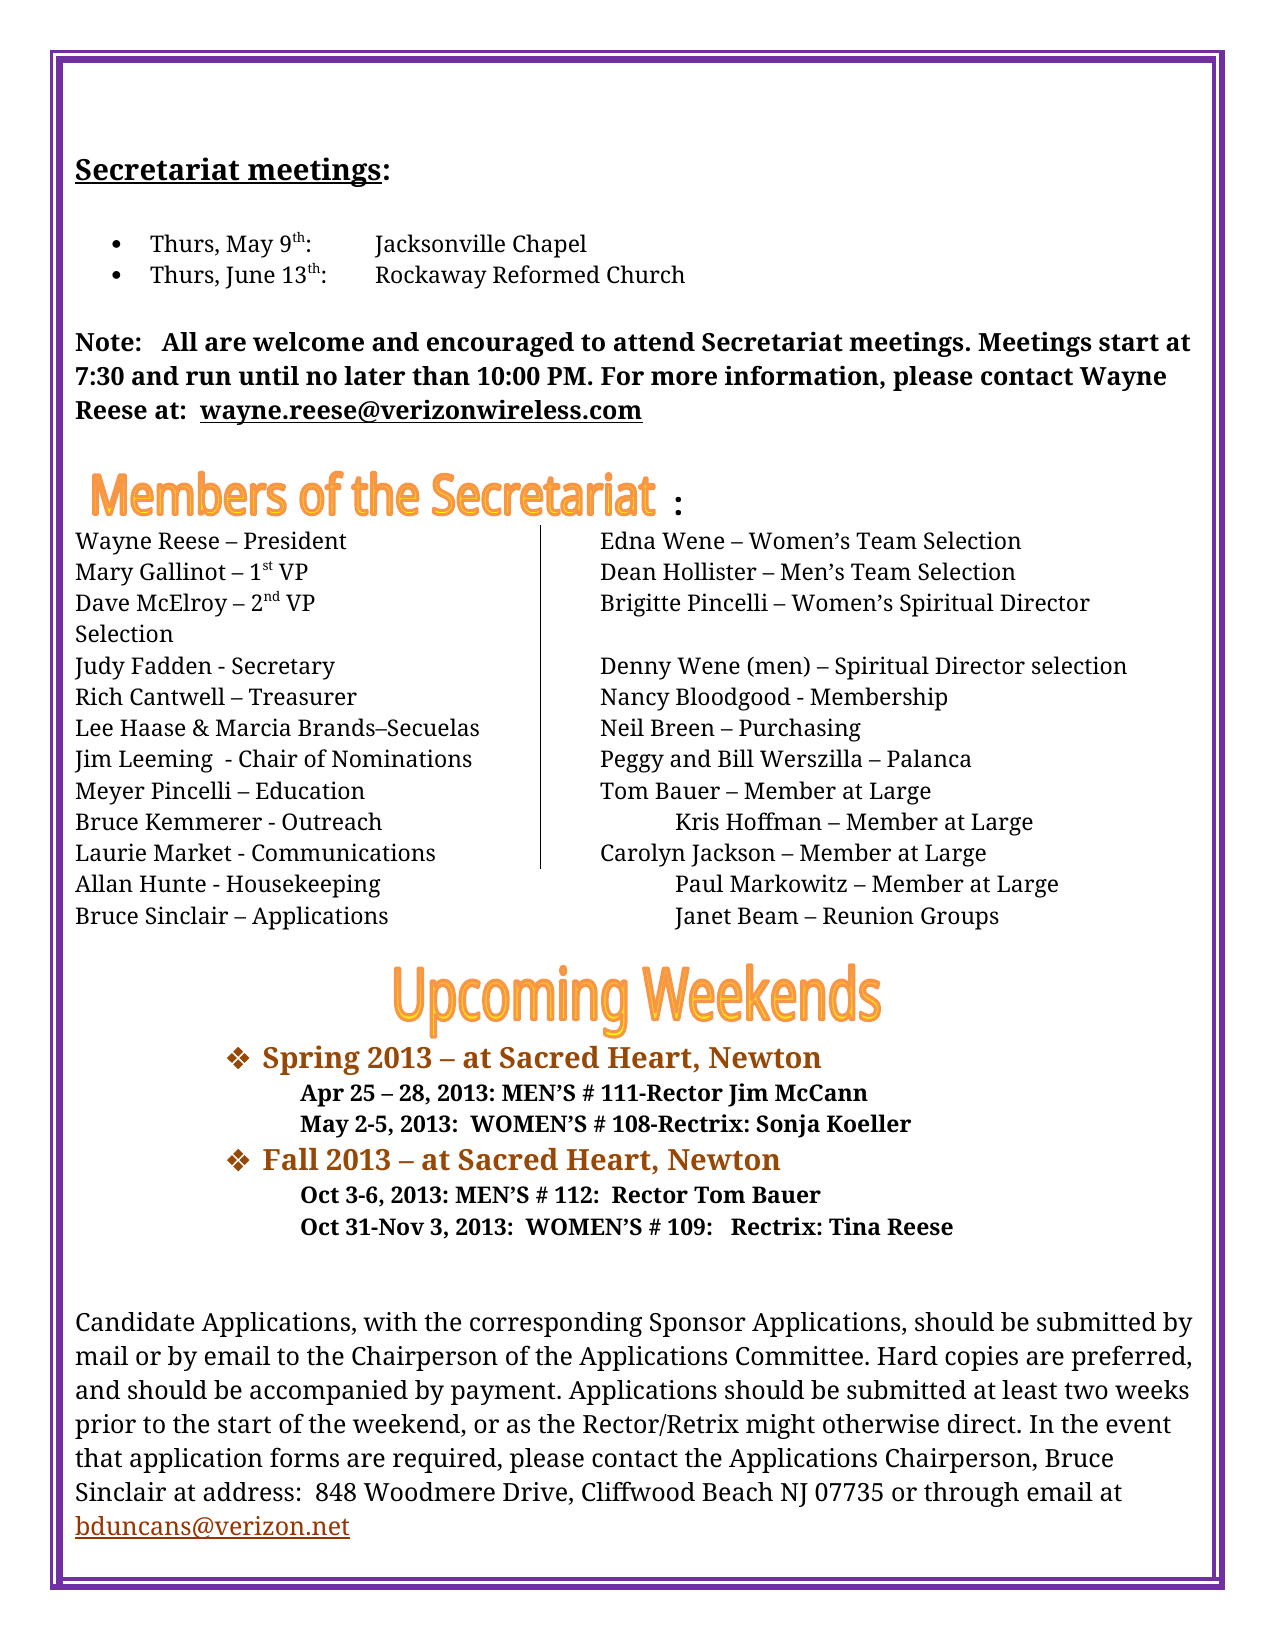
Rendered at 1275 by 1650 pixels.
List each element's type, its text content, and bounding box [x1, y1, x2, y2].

text Mary Gallinot – 1st VP Dean Hollister – Men’s Team Selection [75, 556, 540, 587]
text Meyer Pincelli – Education Tom Bauer – Member at Large [75, 775, 540, 806]
text Rich Cantwell – Treasurer Nancy Bloodgood - Membership [541, 681, 1200, 712]
text Dave McElroy – 2nd VP Brigitte Pincelli – Women’s Spiritual Director Selection [541, 587, 1189, 650]
text Candidate Applications, with the corresponding Sponsor Applications, should be submitted by mail or by email to the Chairperson of the Applications Committee. Hard copies are preferred, and should be accompanied by payment. Applications should be submitted at least two weeks prior to the start of the weekend, or as the Rector/Retrix might otherwise direct. In the event that application forms are required, please contact the Applications Chairperson, Bruce Sinclair at address: 848 Woodmere Drive, Cliffwood Beach NJ 07735 or through email at bduncans@verizon.net [75, 1304, 1200, 1543]
text Judy Fadden - Secretary Denny Wene (men) – Spiritual Director selection [541, 650, 1200, 681]
text Jim Leeming - Chair of Nominations Peggy and Bill Werszilla – Palanca [75, 743, 540, 775]
text Meyer Pincelli – Education Tom Bauer – Member at Large [541, 775, 1189, 806]
text Bruce Kemmerer - Outreach Kris Hoffman – Member at Large [541, 806, 1189, 837]
text Laurie Market - Communications Carolyn Jackson – Member at Large [75, 837, 540, 868]
text Apr 25 – 28, 2013: MEN’S # 111-Rector Jim McCann [300, 1077, 1200, 1108]
text Lee Haase & Marcia Brands–Secuelas Neil Breen – Purchasing [541, 712, 1189, 743]
text Wayne Reese – President Edna Wene – Women’s Team Selection [75, 525, 540, 556]
text Dave McElroy – 2nd VP Brigitte Pincelli – Women’s Spiritual Director Selection [75, 587, 540, 650]
text May 2-5, 2013: WOMEN’S # 108-Rectrix: Sonja Koeller [300, 1108, 1200, 1139]
text Judy Fadden - Secretary Denny Wene (men) – Spiritual Director selection [75, 650, 540, 681]
text Rich Cantwell – Treasurer Nancy Bloodgood - Membership [75, 681, 540, 712]
text Laurie Market - Communications Carolyn Jackson – Member at Large [541, 837, 1189, 868]
text Secretariat meetings: [75, 109, 1200, 188]
text Bruce Kemmerer - Outreach Kris Hoffman – Member at Large [75, 806, 540, 837]
text Allan Hunte - Housekeeping Paul Markowitz – Member at Large Bruce Sinclair – Applications Janet Beam – Reunion Groups [75, 868, 1200, 965]
list Fall 2013 – at Sacred Heart, Newton [225, 1139, 1200, 1179]
text Mary Gallinot – 1st VP Dean Hollister – Men’s Team Selection [541, 556, 1189, 587]
text Note: All are welcome and encouraged to attend Secretariat meetings. Meetings start at 7:30 and run until no later than 10:00 PM. For more information, please contact Wayne Reese at: wayne.reese@verizonwireless.com [75, 325, 1200, 427]
list Thurs, May 9th: Jacksonville Chapel [112, 228, 1200, 259]
list Spring 2013 – at Sacred Heart, Newton [225, 1037, 1200, 1077]
text : [75, 472, 1189, 525]
text Oct 31-Nov 3, 2013: WOMEN’S # 109: Rectrix: Tina Reese [300, 1210, 1200, 1242]
text Wayne Reese – President Edna Wene – Women’s Team Selection [541, 525, 1189, 556]
text Jim Leeming - Chair of Nominations Peggy and Bill Werszilla – Palanca [541, 743, 1189, 775]
list Thurs, June 13th: Rockaway Reformed Church [112, 259, 1200, 291]
text Lee Haase & Marcia Brands–Secuelas Neil Breen – Purchasing [75, 712, 540, 743]
text Oct 3-6, 2013: MEN’S # 112: Rector Tom Bauer [300, 1179, 1200, 1210]
